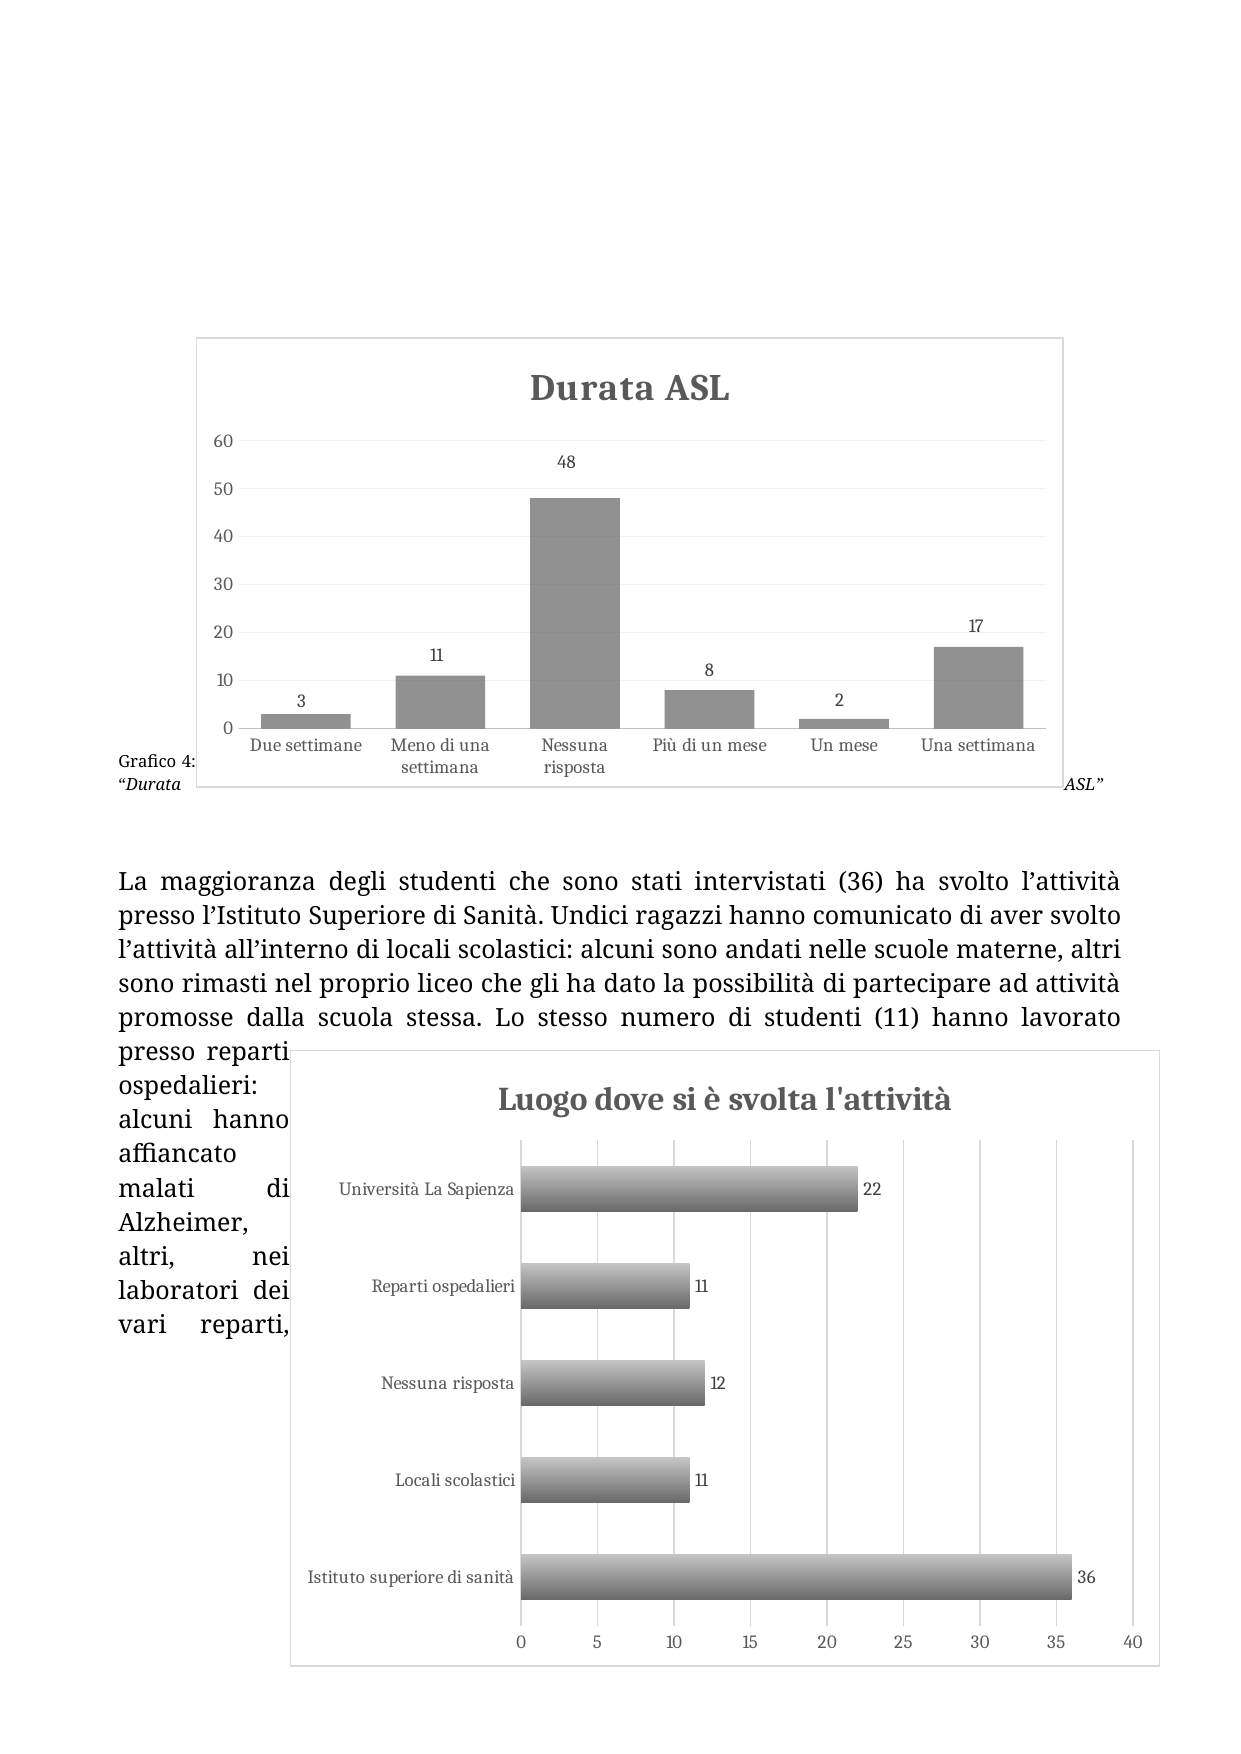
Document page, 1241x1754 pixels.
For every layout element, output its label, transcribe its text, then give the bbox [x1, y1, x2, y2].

text Grafico 4: “Durata ASL” [118, 727, 1122, 796]
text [118, 864, 1122, 1341]
